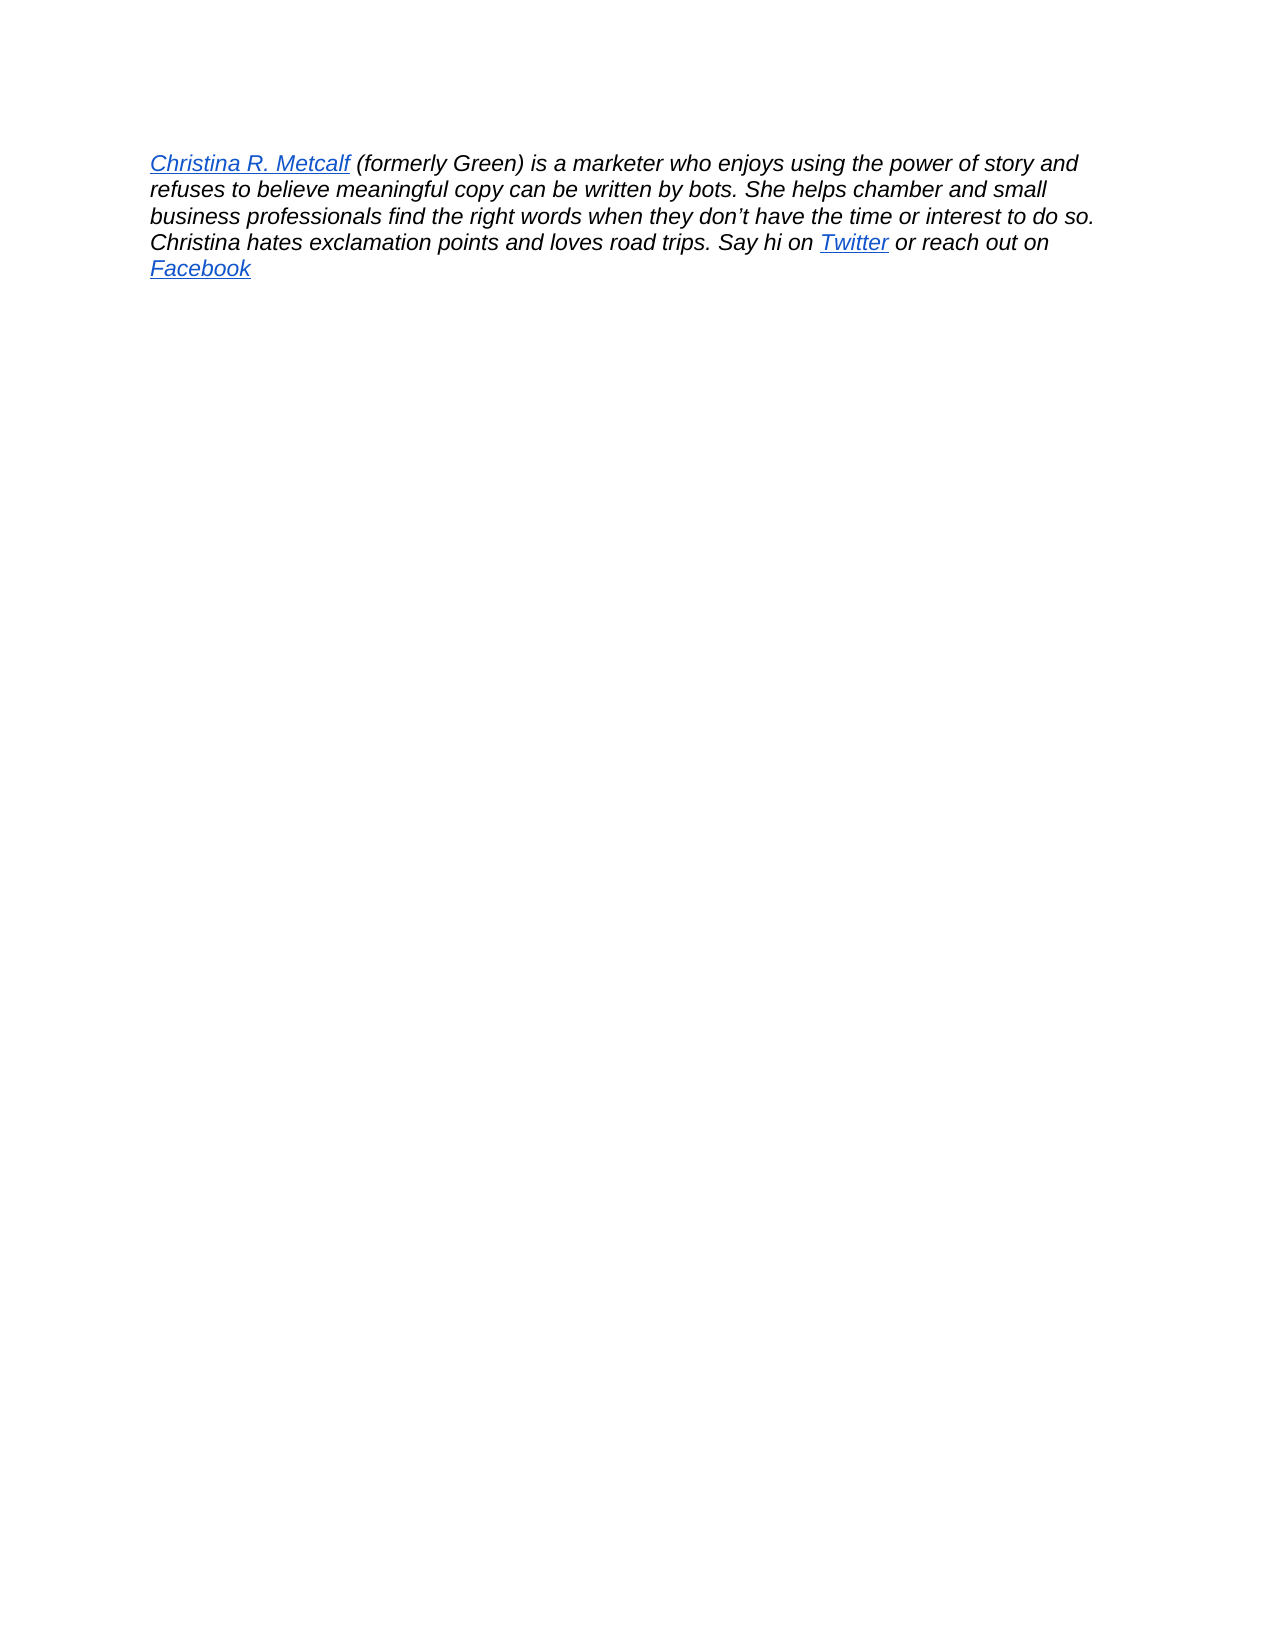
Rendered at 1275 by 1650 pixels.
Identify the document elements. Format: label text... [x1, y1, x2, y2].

text Christina R. Metcalf (formerly Green) is a marketer who enjoys using the power of story and refuses to believe meaningful copy can be written by bots. She helps chamber and small business professionals find the right words when they don’t have the time or interest to do so. [150, 150, 1125, 229]
text Christina hates exclamation points and loves road trips. Say hi on Twitter or reach out on Facebook [150, 229, 1125, 282]
